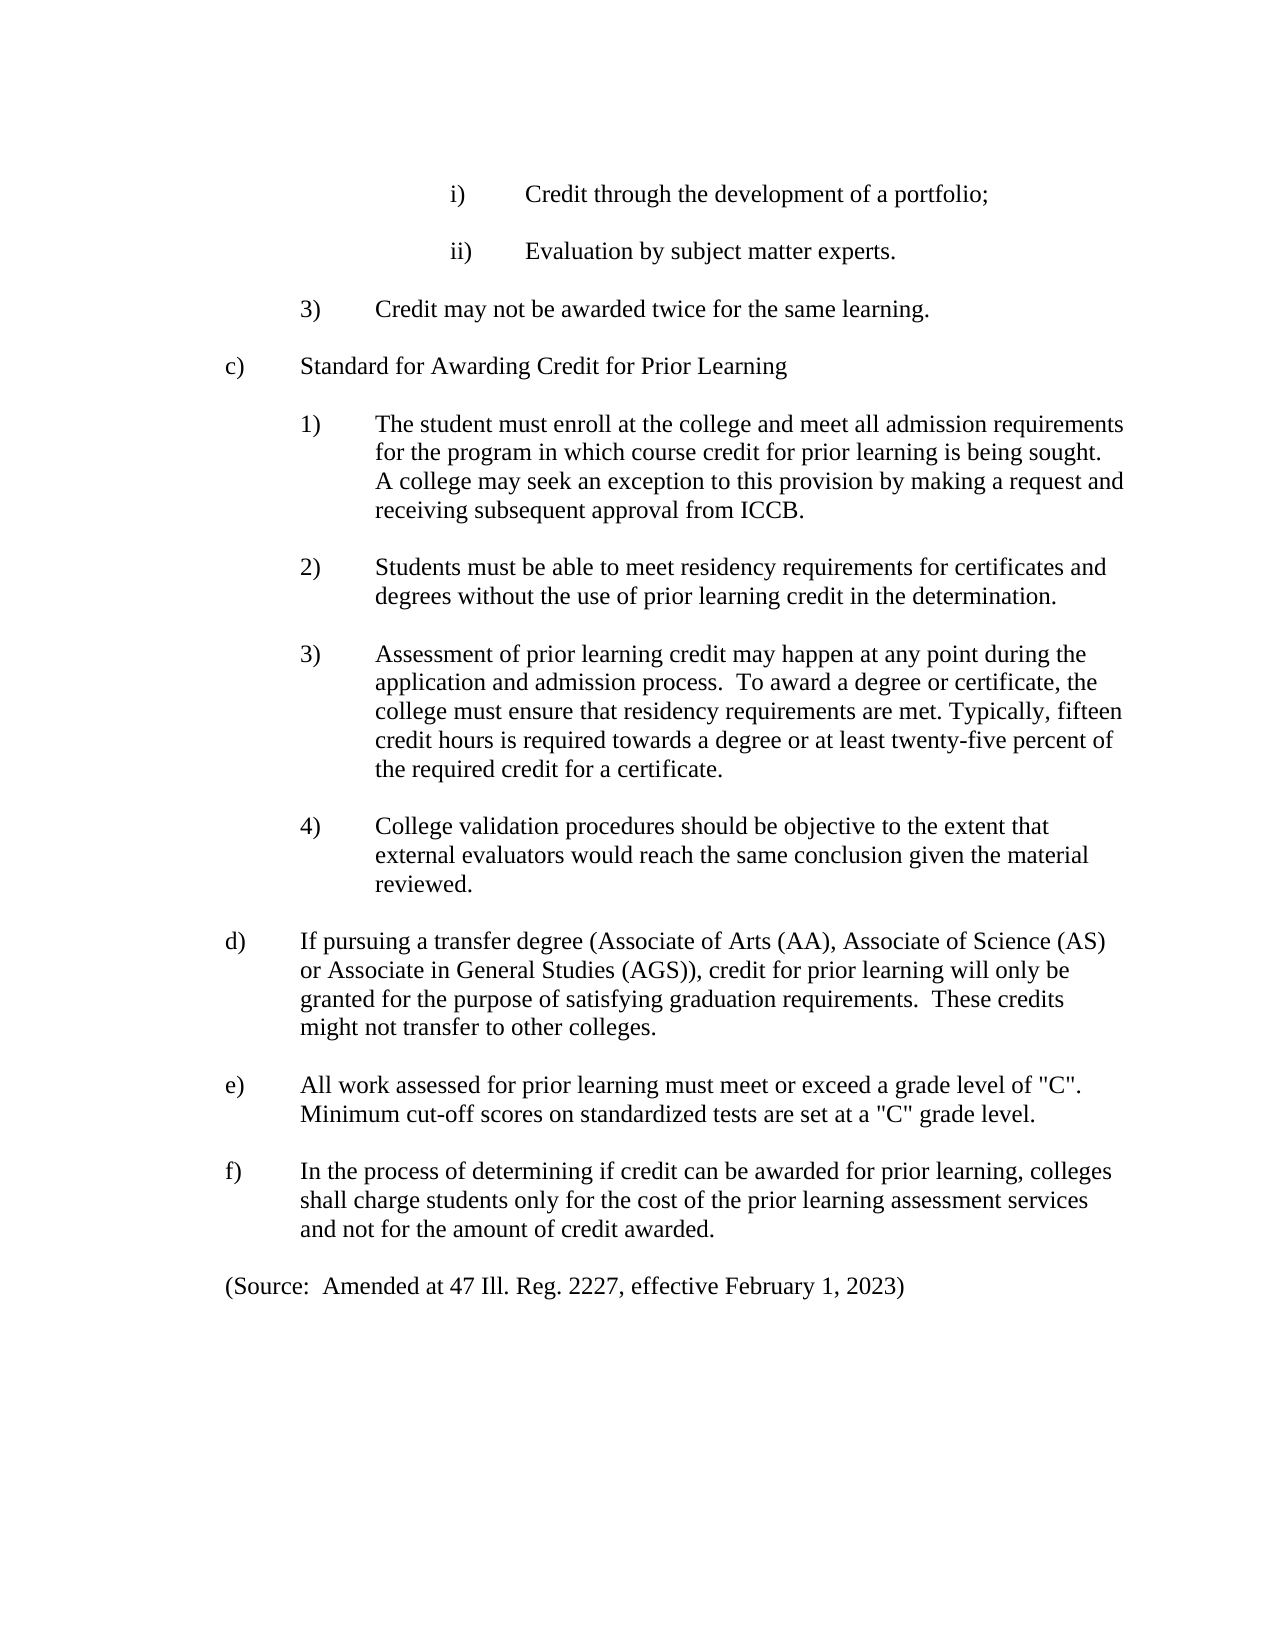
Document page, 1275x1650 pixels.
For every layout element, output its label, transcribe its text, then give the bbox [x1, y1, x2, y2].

text 3) Assessment of prior learning credit may happen at any point during the application and admission process. To award a degree or certificate, the college must ensure that residency requirements are met. Typically, fifteen credit hours is required towards a degree or at least twenty-five percent of the required credit for a certificate. [300, 639, 1125, 782]
text 1) The student must enroll at the college and meet all admission requirements for the program in which course credit for prior learning is being sought. A college may seek an exception to this provision by making a request and receiving subsequent approval from ICCB. [300, 409, 1125, 524]
text (Source: Amended at 47 Ill. Reg. 2227, effective February 1, 2023) [225, 1271, 1125, 1300]
text i) Credit through the development of a portfolio; [375, 179, 1125, 207]
text d) If pursuing a transfer degree (Associate of Arts (AA), Associate of Science (AS) or Associate in General Studies (AGS)), credit for prior learning will only be granted for the purpose of satisfying graduation requirements. These credits might not transfer to other colleges. [225, 926, 1125, 1041]
text ii) Evaluation by subject matter experts. [375, 236, 1125, 265]
text f) In the process of determining if credit can be awarded for prior learning, colleges shall charge students only for the cost of the prior learning assessment services and not for the amount of credit awarded. [225, 1156, 1125, 1242]
text e) All work assessed for prior learning must meet or exceed a grade level of "C". Minimum cut-off scores on standardized tests are set at a "C" grade level. [225, 1070, 1125, 1127]
text 3) Credit may not be awarded twice for the same learning. [225, 294, 1125, 322]
text 2) Students must be able to meet residency requirements for certificates and degrees without the use of prior learning credit in the determination. [300, 552, 1125, 610]
text c) Standard for Awarding Credit for Prior Learning [150, 351, 1125, 380]
text 4) College validation procedures should be objective to the extent that external evaluators would reach the same conclusion given the material reviewed. [300, 811, 1125, 897]
